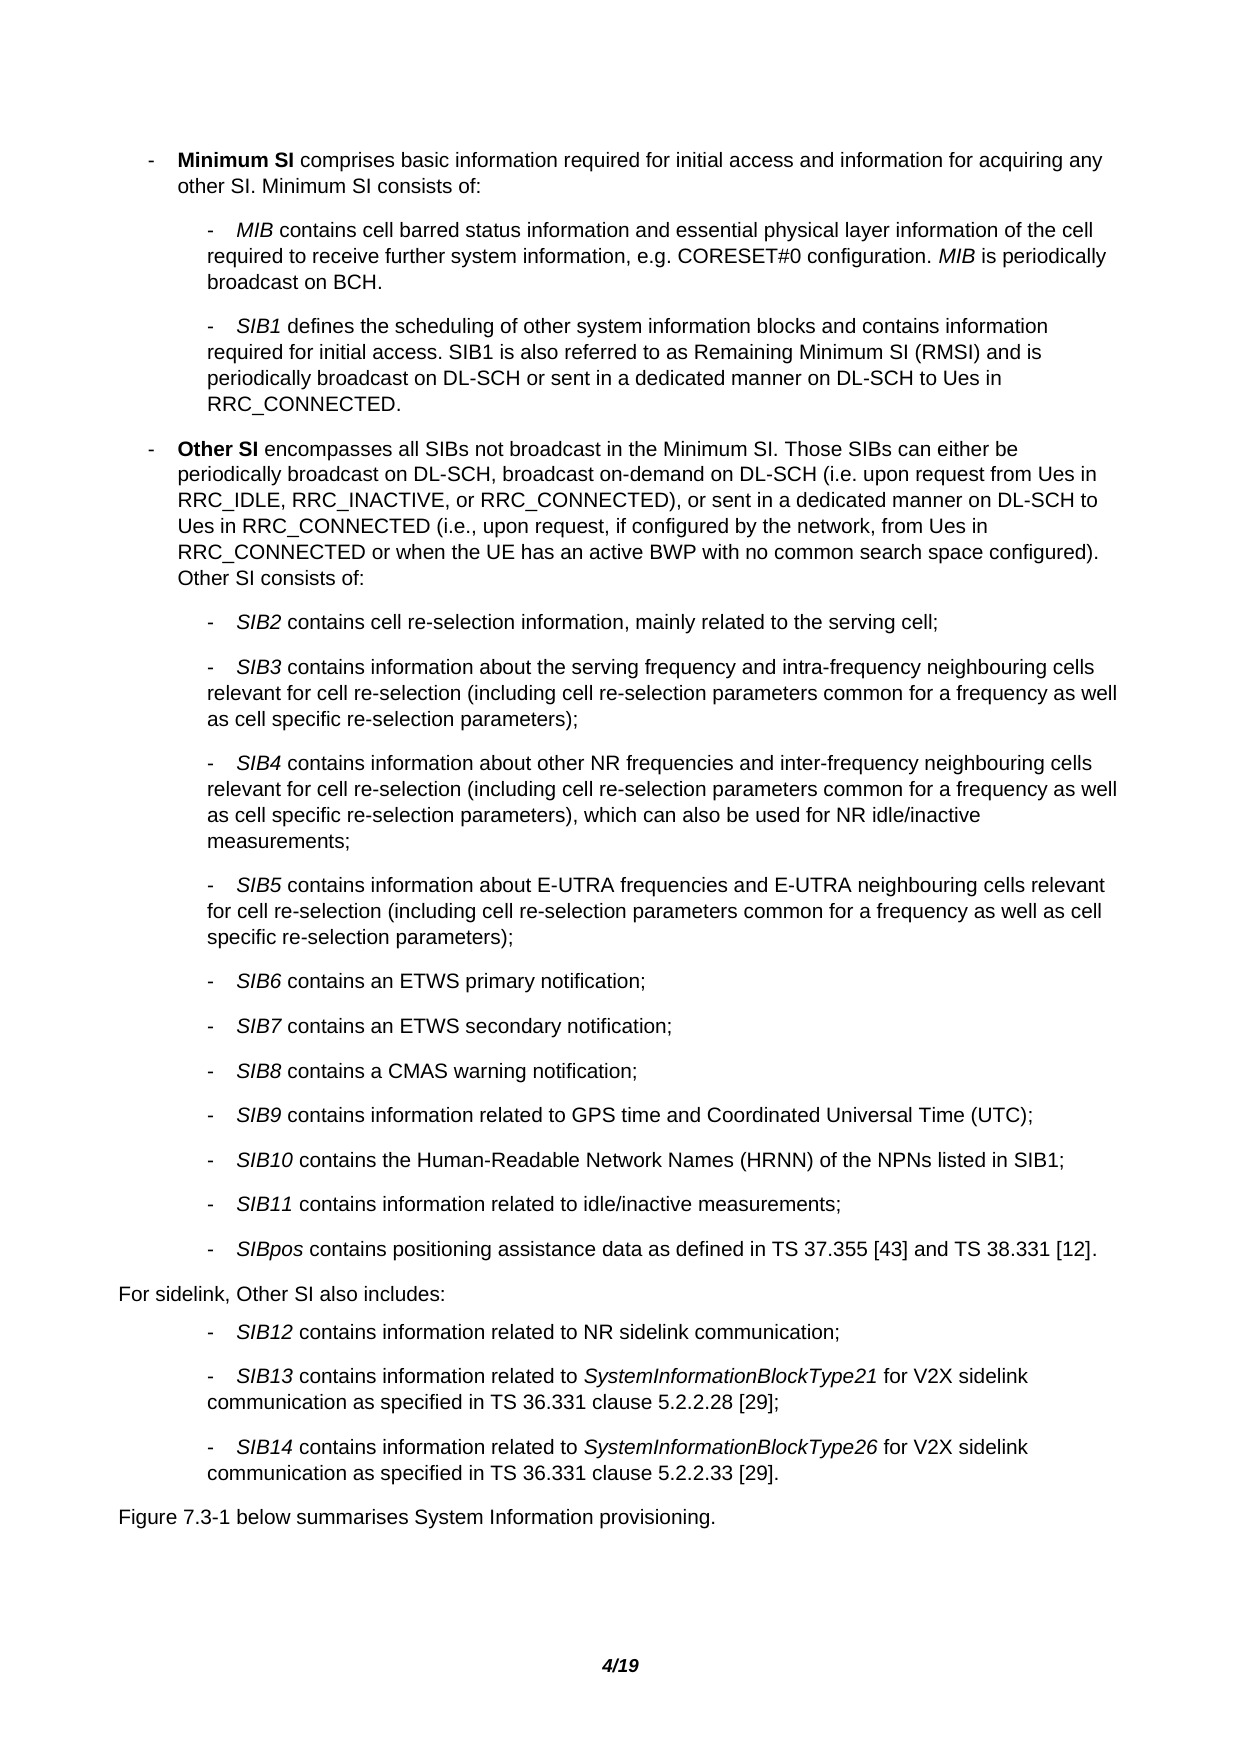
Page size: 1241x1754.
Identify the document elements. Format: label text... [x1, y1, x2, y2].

text - SIB12 contains information related to NR sidelink communication; [207, 1320, 1122, 1344]
text - Minimum SI comprises basic information required for initial access and information for acquiring any other SI. Minimum SI consists of: [148, 148, 1122, 197]
text - SIB2 contains cell re-selection information, mainly related to the serving cell; [207, 610, 1122, 634]
text - SIB11 contains information related to idle/inactive measurements; [207, 1192, 1122, 1216]
text - SIB7 contains an ETWS secondary notification; [207, 1014, 1122, 1038]
text - SIB14 contains information related to SystemInformationBlockType26 for V2X sidelink communication as specified in TS 36.331 clause 5.2.2.33 [29]. [207, 1435, 1122, 1484]
text - SIB1 defines the scheduling of other system information blocks and contains information required for initial access. SIB1 is also referred to as Remaining Minimum SI (RMSI) and is periodically broadcast on DL-SCH or sent in a dedicated manner on DL-SCH to Ues in RRC_CONNECTED. [207, 314, 1122, 416]
text - MIB contains cell barred status information and essential physical layer information of the cell required to receive further system information, e.g. CORESET#0 configuration. MIB is periodically broadcast on BCH. [207, 218, 1122, 294]
text - SIB8 contains a CMAS warning notification; [207, 1058, 1122, 1082]
text - SIBpos contains positioning assistance data as defined in TS 37.355 [43] and TS 38.331 [12]. [207, 1237, 1122, 1261]
text For sidelink, Other SI also includes: [118, 1281, 1122, 1305]
text Figure 7.3-1 below summarises System Information provisioning. [118, 1505, 1122, 1529]
text - SIB5 contains information about E-UTRA frequencies and E-UTRA neighbouring cells relevant for cell re-selection (including cell re-selection parameters common for a frequency as well as cell specific re-selection parameters); [207, 873, 1122, 949]
text - Other SI encompasses all SIBs not broadcast in the Minimum SI. Those SIBs can either be periodically broadcast on DL-SCH, broadcast on-demand on DL-SCH (i.e. upon request from Ues in RRC_IDLE, RRC_INACTIVE, or RRC_CONNECTED), or sent in a dedicated manner on DL-SCH to Ues in RRC_CONNECTED (i.e., upon request, if configured by the network, from Ues in RRC_CONNECTED or when the UE has an active BWP with no common search space configured). Other SI consists of: [148, 436, 1122, 589]
text - SIB9 contains information related to GPS time and Coordinated Universal Time (UTC); [207, 1103, 1122, 1127]
text - SIB6 contains an ETWS primary notification; [207, 969, 1122, 993]
text - SIB3 contains information about the serving frequency and intra-frequency neighbouring cells relevant for cell re-selection (including cell re-selection parameters common for a frequency as well as cell specific re-selection parameters); [207, 655, 1122, 730]
text - SIB10 contains the Human-Readable Network Names (HRNN) of the NPNs listed in SIB1; [207, 1148, 1122, 1172]
text - SIB13 contains information related to SystemInformationBlockType21 for V2X sidelink communication as specified in TS 36.331 clause 5.2.2.28 [29]; [207, 1364, 1122, 1414]
text - SIB4 contains information about other NR frequencies and inter-frequency neighbouring cells relevant for cell re-selection (including cell re-selection parameters common for a frequency as well as cell specific re-selection parameters), which can also be used for NR idle/inactive measurements; [207, 751, 1122, 852]
